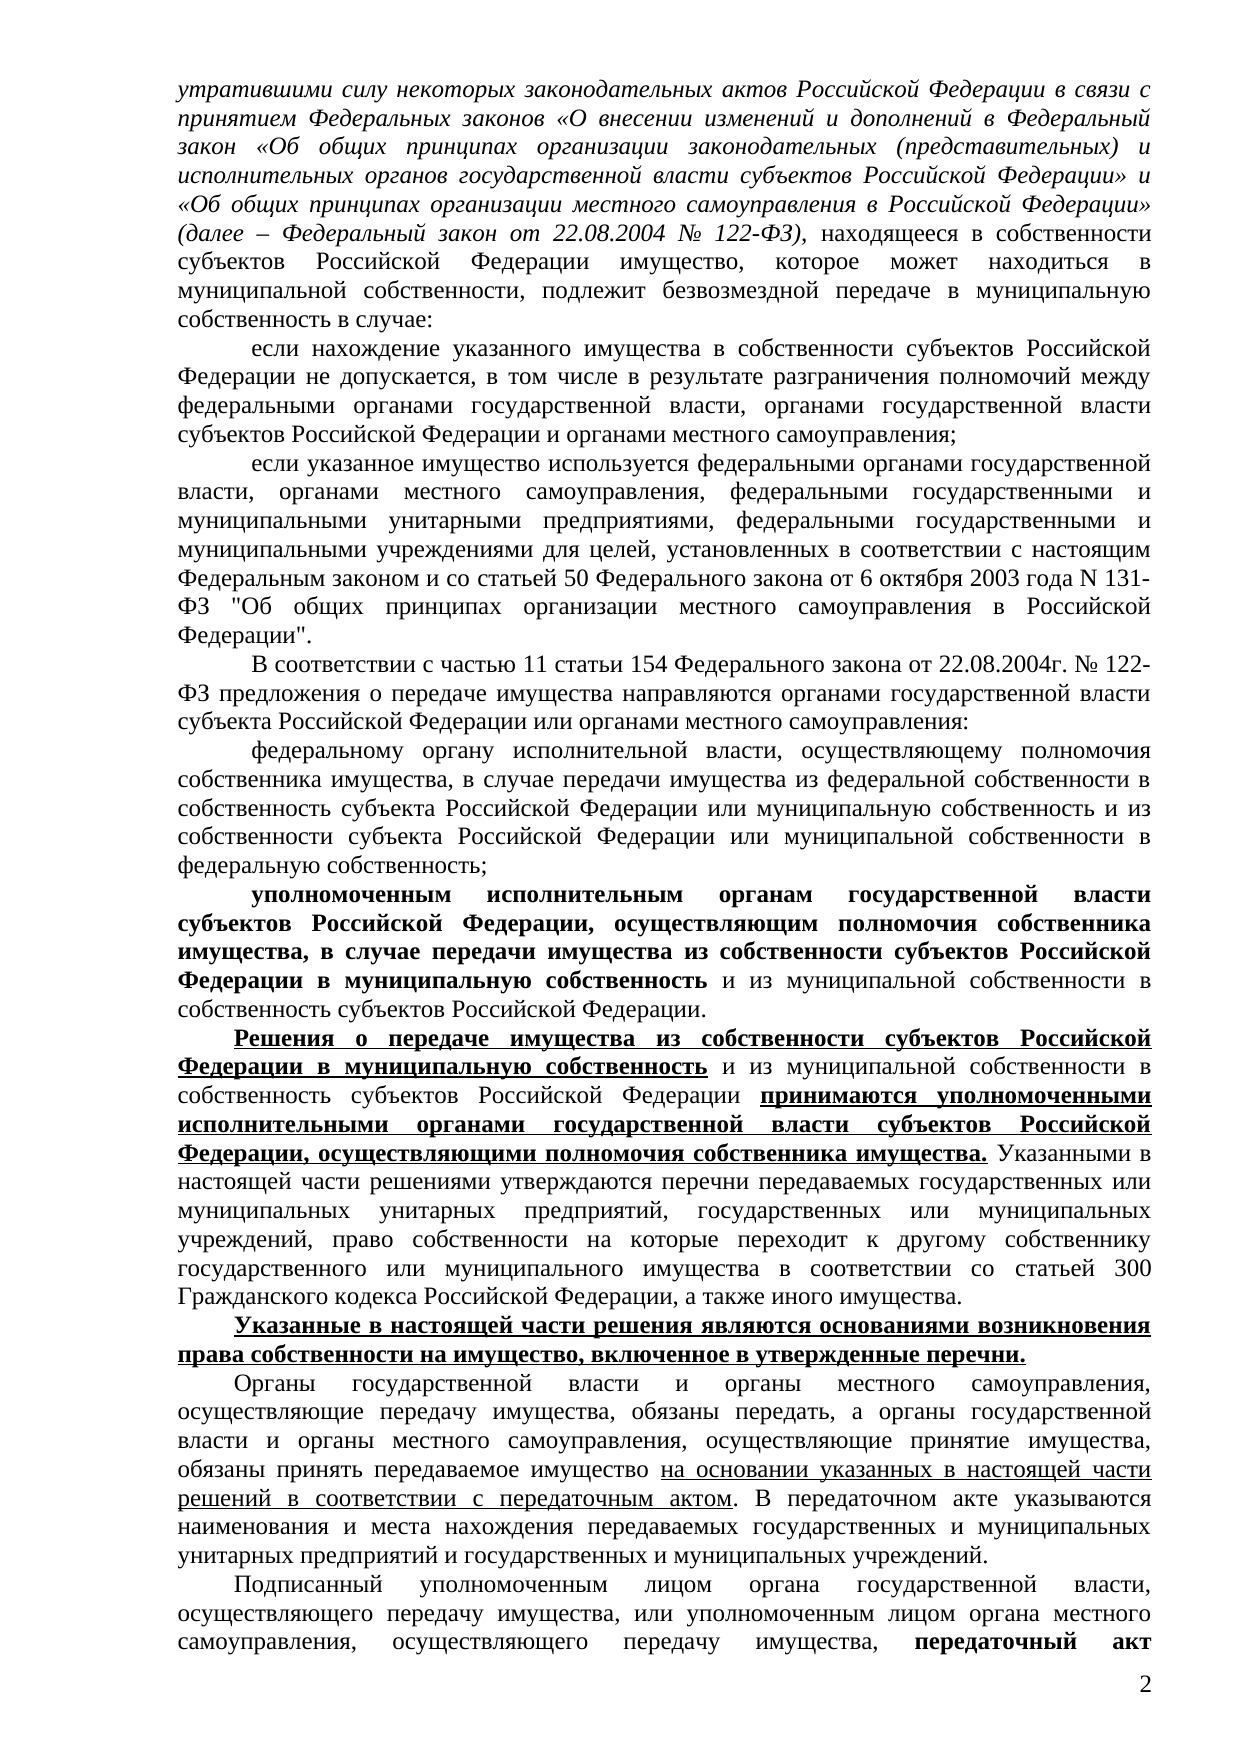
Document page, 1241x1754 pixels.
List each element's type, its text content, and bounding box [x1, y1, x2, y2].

text Решения о передаче имущества из собственности субъектов Российской Федерации в муниципальную собственность и из муниципальной собственности в собственность субъектов Российской Федерации принимаются уполномоченными исполнительными органами государственной власти субъектов Российской Федерации, осуществляющими полномочия собственника имущества. Указанными в настоящей части решениями утверждаются перечни передаваемых государственных или муниципальных унитарных предприятий, государственных или муниципальных учреждений, право собственности на которые переходит к другому собственнику государственного или муниципального имущества в соответствии со статьей 300 Гражданского кодекса Российской Федерации, а также иного имущества. [177, 1023, 1152, 1134]
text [177, 74, 1152, 333]
text уполномоченным исполнительным органам государственной власти субъектов Российской Федерации, осуществляющим полномочия собственника имущества, в случае передачи имущества из собственности субъектов Российской Федерации в муниципальную собственность и из муниципальной собственности в собственность субъектов Российской Федерации. [177, 879, 1152, 1023]
text федеральному органу исполнительной власти, осуществляющему полномочия собственника имущества, в случае передачи имущества из федеральной собственности в собственность субъекта Российской Федерации или муниципальную собственность и из собственности субъекта Российской Федерации или муниципальной собственности в федеральную собственность; [177, 735, 1152, 879]
text Указанные в настоящей части решения являются основаниями возникновения права собственности на имущество, включенное в утвержденные перечни. [177, 1310, 1152, 1368]
text если нахождение указанного имущества в собственности субъектов Российской Федерации не допускается, в том числе в результате разграничения полномочий между федеральными органами государственной власти, органами государственной власти субъектов Российской Федерации и органами местного самоуправления; [177, 333, 1152, 448]
text если указанное имущество используется федеральными органами государственной власти, органами местного самоуправления, федеральными государственными и муниципальными унитарными предприятиями, федеральными государственными и муниципальными учреждениями для целей, установленных в соответствии с настоящим Федеральным законом и со статьей 50 Федерального закона от 6 октября 2003 года N 131-ФЗ "Об общих принципах организации местного самоуправления в Российской Федерации". [177, 448, 1152, 649]
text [177, 1569, 1152, 1655]
text В соответствии с частью 11 статьи 154 Федерального закона от 22.08.2004г. № 122-ФЗ предложения о передаче имущества направляются органами государственной власти субъекта Российской Федерации или органами местного самоуправления: [177, 649, 1152, 735]
text Решения о передаче имущества из собственности субъектов Российской Федерации в муниципальную собственность и из муниципальной собственности в собственность субъектов Российской Федерации принимаются уполномоченными исполнительными органами государственной власти субъектов Российской Федерации, осуществляющими полномочия собственника имущества. Указанными в настоящей части решениями утверждаются перечни передаваемых государственных или муниципальных унитарных предприятий, государственных или муниципальных учреждений, право собственности на которые переходит к другому собственнику государственного или муниципального имущества в соответствии со статьей 300 Гражданского кодекса Российской Федерации, а также иного имущества. [177, 1135, 1152, 1310]
text Органы государственной власти и органы местного самоуправления, осуществляющие передачу имущества, обязаны передать, а органы государственной власти и органы местного самоуправления, осуществляющие принятие имущества, обязаны принять передаваемое имущество на основании указанных в настоящей части решений в соответствии с передаточным актом. В передаточном акте указываются наименования и места нахождения передаваемых государственных и муниципальных унитарных предприятий и государственных и муниципальных учреждений. [177, 1368, 1152, 1569]
